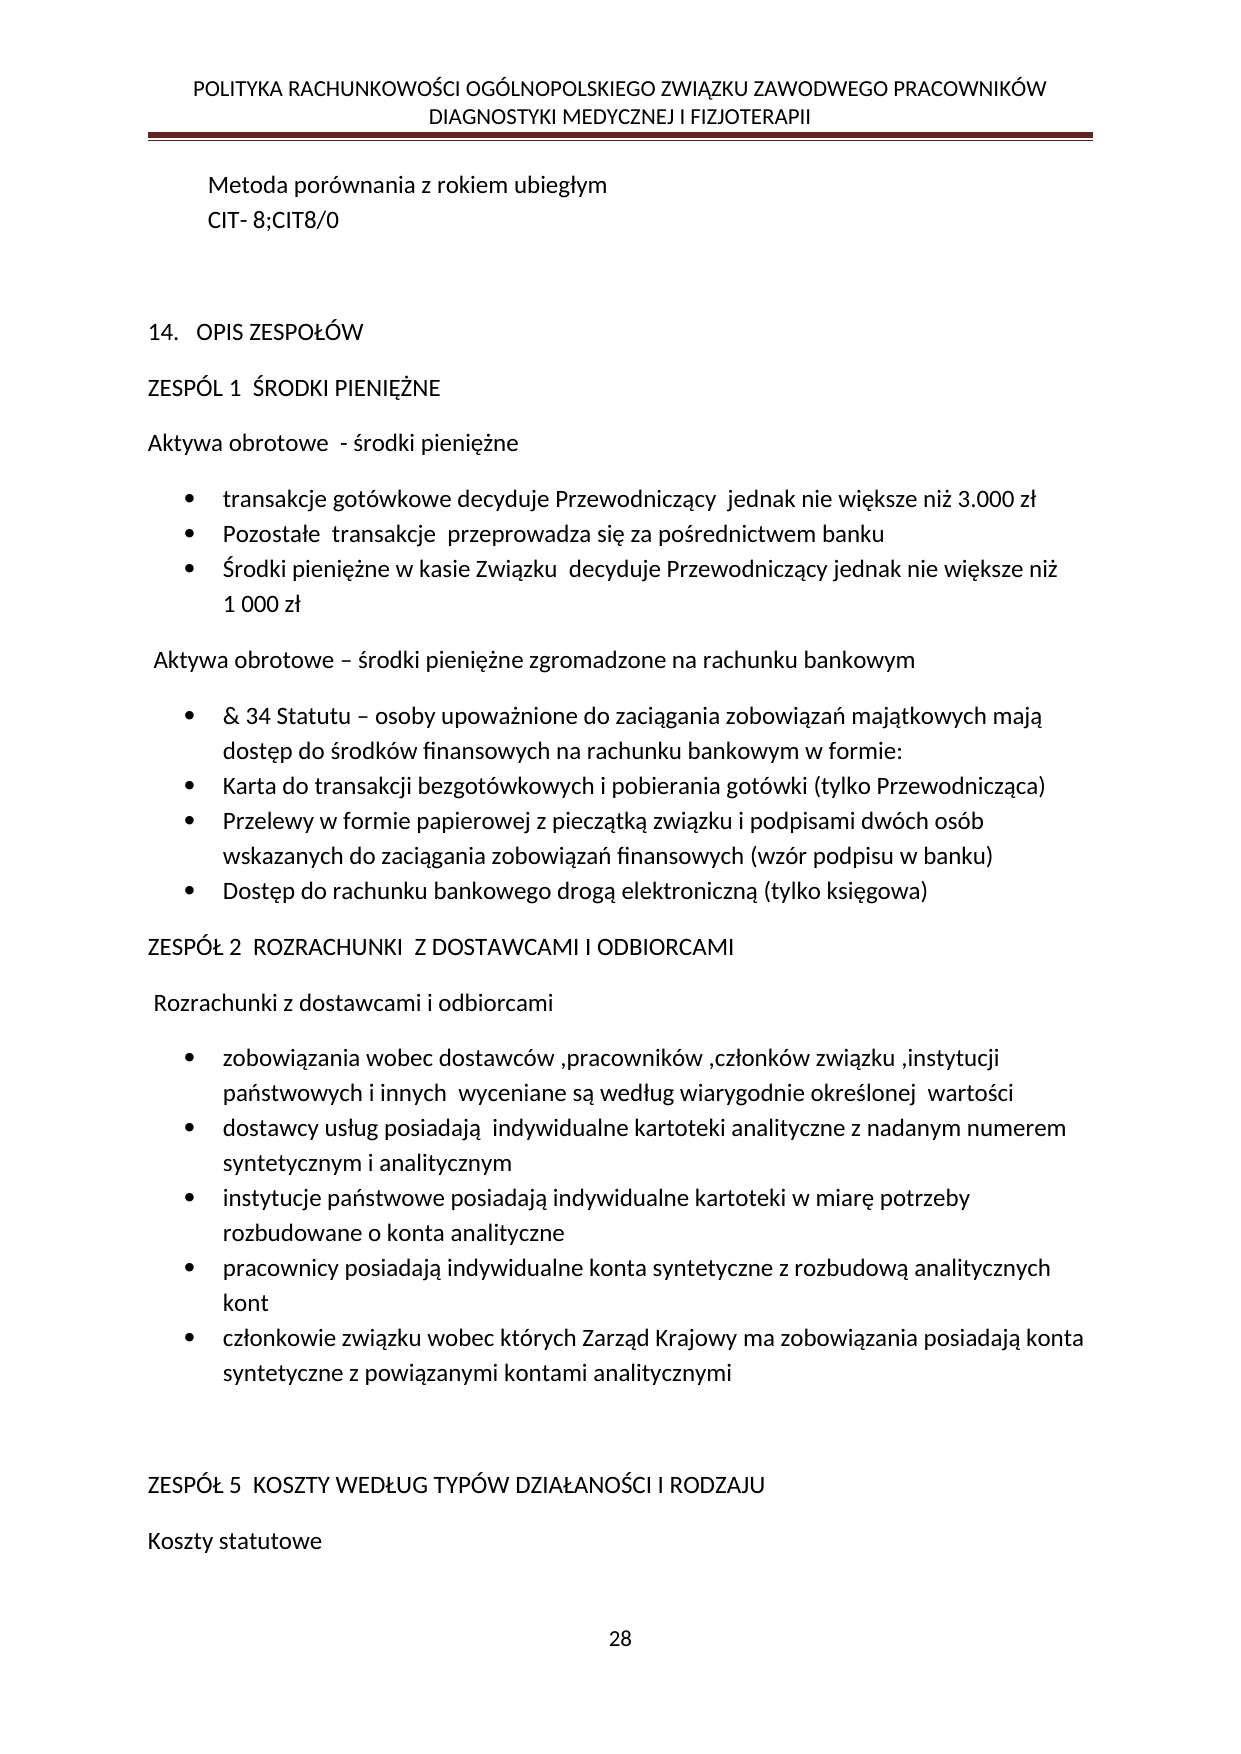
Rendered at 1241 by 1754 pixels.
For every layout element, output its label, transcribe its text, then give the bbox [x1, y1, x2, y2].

list transakcje gotówkowe decyduje Przewodniczący jednak nie większe niż 3.000 zł [185, 483, 1093, 514]
list Środki pieniężne w kasie Związku decyduje Przewodniczący jednak nie większe niż 1 000 zł [185, 553, 1093, 619]
list & 34 Statutu – osoby upoważnione do zaciągania zobowiązań majątkowych mają dostęp do środków finansowych na rachunku bankowym w formie: [185, 700, 1093, 766]
list instytucje państwowe posiadają indywidualne kartoteki w miarę potrzeby rozbudowane o konta analityczne [185, 1183, 1093, 1248]
text ZESPÓŁ 5 KOSZTY WEDŁUG TYPÓW DZIAŁANOŚCI I RODZAJU [148, 1469, 1093, 1500]
text Aktywa obrotowe – środki pieniężne zgromadzone na rachunku bankowym [148, 644, 1093, 675]
list pracownicy posiadają indywidualne konta syntetyczne z rozbudową analitycznych kont [185, 1253, 1093, 1318]
list CIT- 8;CIT8/0 [208, 204, 1093, 235]
text Koszty statutowe [148, 1525, 1093, 1556]
list zobowiązania wobec dostawców ,pracowników ,członków związku ,instytucji państwowych i innych wyceniane są według wiarygodnie określonej wartości [185, 1043, 1093, 1108]
list wskazanych do zaciągania zobowiązań finansowych (wzór podpisu w banku) [223, 840, 1093, 871]
text 14. OPIS ZESPOŁÓW [148, 316, 1093, 346]
list Metoda porównania z rokiem ubiegłym [208, 169, 1093, 200]
list członkowie związku wobec których Zarząd Krajowy ma zobowiązania posiadają konta syntetyczne z powiązanymi kontami analitycznymi [185, 1323, 1093, 1388]
list Karta do transakcji bezgotówkowych i pobierania gotówki (tylko Przewodnicząca) [185, 770, 1093, 801]
text ZESPÓL 1 ŚRODKI PIENIĘŻNE [148, 372, 1093, 402]
text Aktywa obrotowe - środki pieniężne [148, 428, 1093, 458]
list Dostęp do rachunku bankowego drogą elektroniczną (tylko księgowa) [185, 875, 1093, 906]
list dostawcy usług posiadają indywidualne kartoteki analityczne z nadanym numerem syntetycznym i analitycznym [185, 1113, 1093, 1178]
text Rozrachunki z dostawcami i odbiorcami [148, 987, 1093, 1017]
list Pozostałe transakcje przeprowadza się za pośrednictwem banku [185, 518, 1093, 549]
text ZESPÓŁ 2 ROZRACHUNKI Z DOSTAWCAMI I ODBIORCAMI [148, 931, 1093, 961]
list Przelewy w formie papierowej z pieczątką związku i podpisami dwóch osób [185, 805, 1093, 836]
